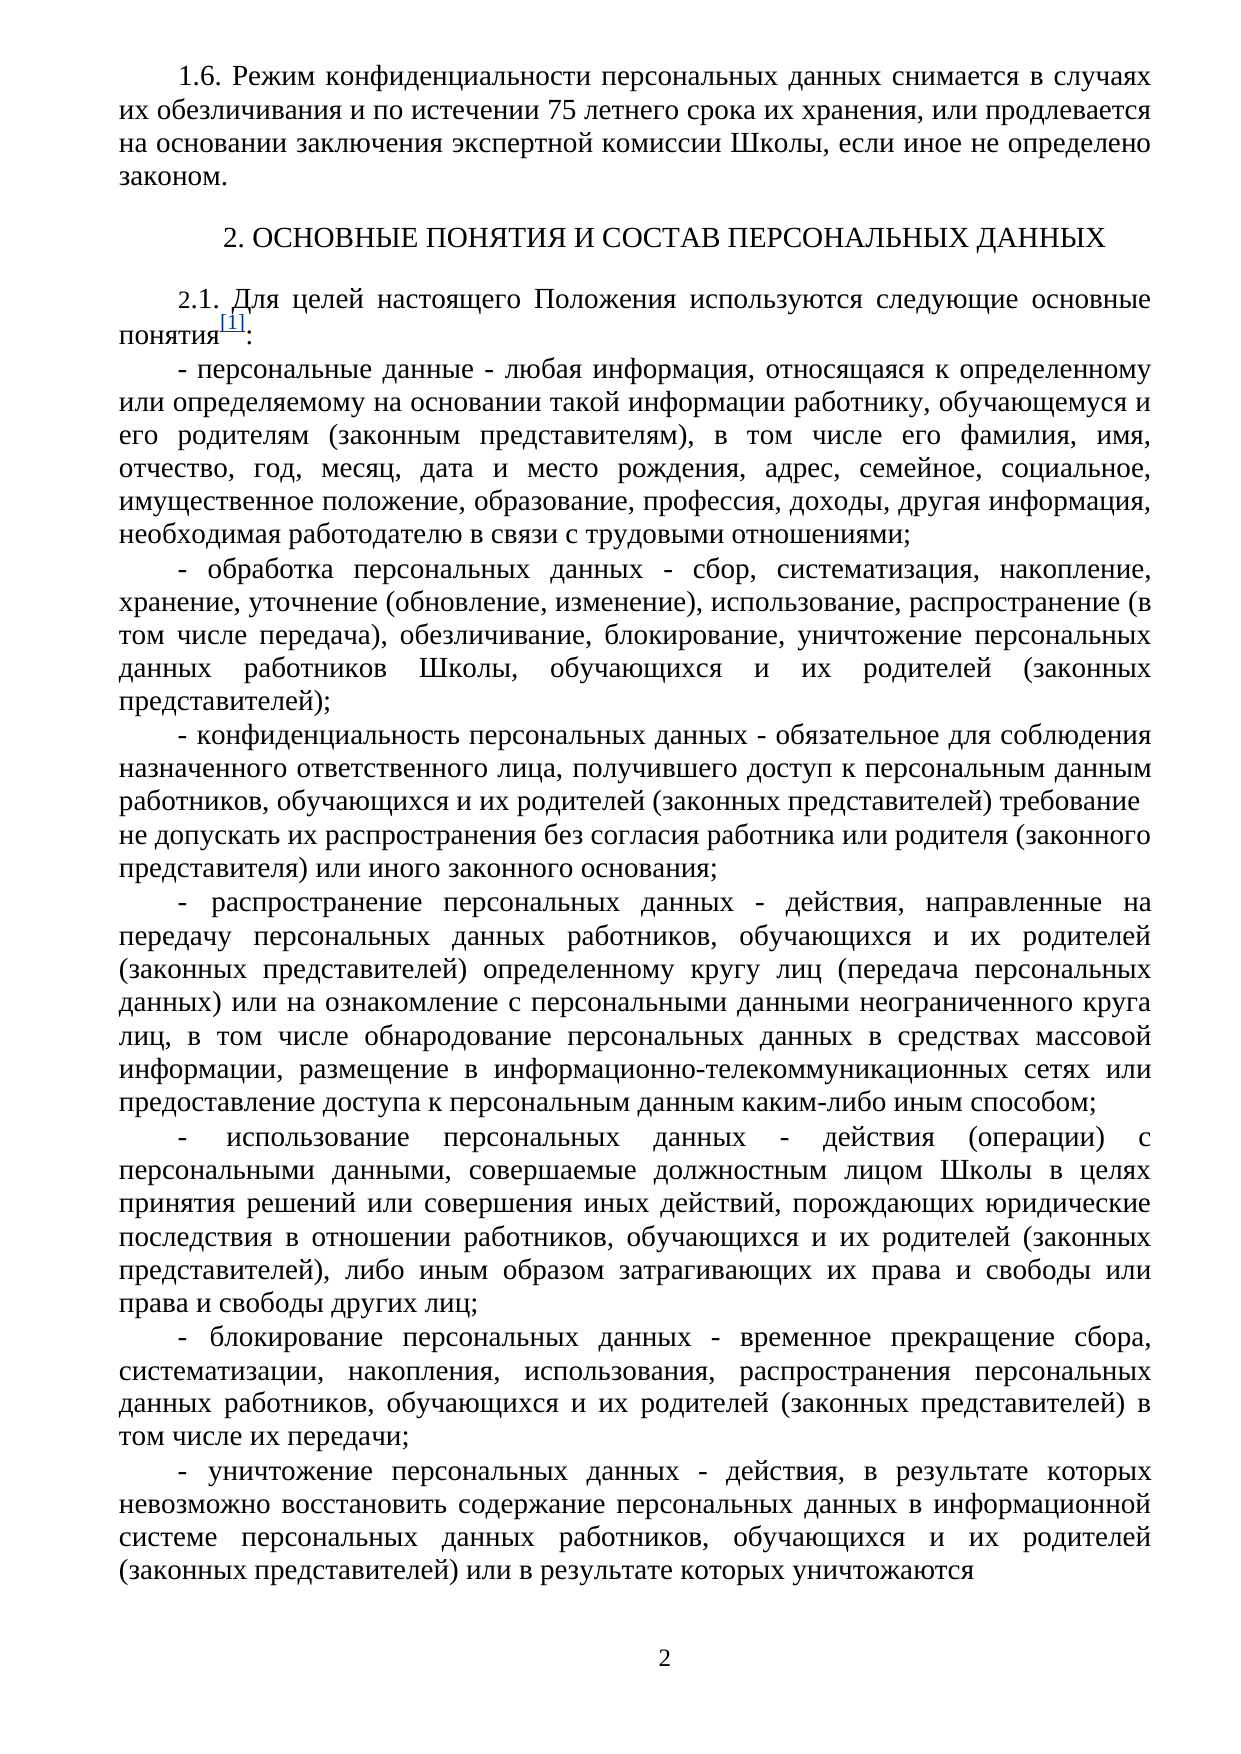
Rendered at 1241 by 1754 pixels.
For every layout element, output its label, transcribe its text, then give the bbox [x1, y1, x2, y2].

text 2 [658, 1643, 1152, 1672]
list конфиденциальность персональных данных - обязательное для соблюдения назначенного ответственного лица, получившего доступ к персональным данным работников, обучающихся и их родителей (законных представителей) требование [119, 718, 1152, 817]
text 1.6. Режим конфиденциальности персональных данных снимается в случаях их обезличивания и по истечении 75 летнего срока их хранения, или продлевается на основании заключения экспертной комиссии Школы, если иное не определено законом. [119, 59, 1152, 191]
list персональные данные - любая информация, относящаяся к определенному или определяемому на основании такой информации работнику, обучающемуся и его родителям (законным представителям), в том числе его фамилия, имя, отчество, год, месяц, дата и место рождения, адрес, семейное, социальное, имущественное положение, образование, профессия, доходы, другая информация, необходимая работодателю в связи с трудовыми отношениями; [119, 352, 1152, 550]
text 2.1. Для целей настоящего Положения используются следующие основные понятия[1]: [119, 285, 1152, 352]
list обработка персональных данных - сбор, систематизация, накопление, хранение, уточнение (обновление, изменение), использование, распространение (в том числе передача), обезличивание, блокирование, уничтожение персональных данных работников Школы, обучающихся и их родителей (законных представителей); [119, 552, 1152, 717]
list использование персональных данных - действия (операции) с персональными данными, совершаемые должностным лицом Школы в целях принятия решений или совершения иных действий, порождающих юридические последствия в отношении работников, обучающихся и их родителей (законных представителей), либо иным образом затрагивающих их права и свободы или права и свободы других лиц; [119, 1119, 1152, 1319]
list распространение персональных данных - действия, направленные на передачу персональных данных работников, обучающихся и их родителей (законных представителей) определенному кругу лиц (передача персональных данных) или на ознакомление с персональными данными неограниченного круга лиц, в том числе обнародование персональных данных в средствах массовой информации, размещение в информационно-телекоммуникационных сетях или предоставление доступа к персональным данным каким-либо иным способом; [119, 885, 1152, 1118]
text 2. ОСНОВНЫЕ ПОНЯТИЯ И СОСТАВ ПЕРСОНАЛЬНЫХ ДАННЫХ [119, 221, 1211, 254]
list уничтожение персональных данных - действия, в результате которых невозможно восстановить содержание персональных данных в информационной системе персональных данных работников, обучающихся и их родителей (законных представителей) или в результате которых уничтожаются [119, 1454, 1152, 1585]
list блокирование персональных данных - временное прекращение сбора, систематизации, накопления, использования, распространения персональных данных работников, обучающихся и их родителей (законных представителей) в том числе их передачи; [119, 1320, 1152, 1452]
text не допускать их распространения без согласия работника или родителя (законного представителя) или иного законного основания; [119, 818, 1152, 883]
